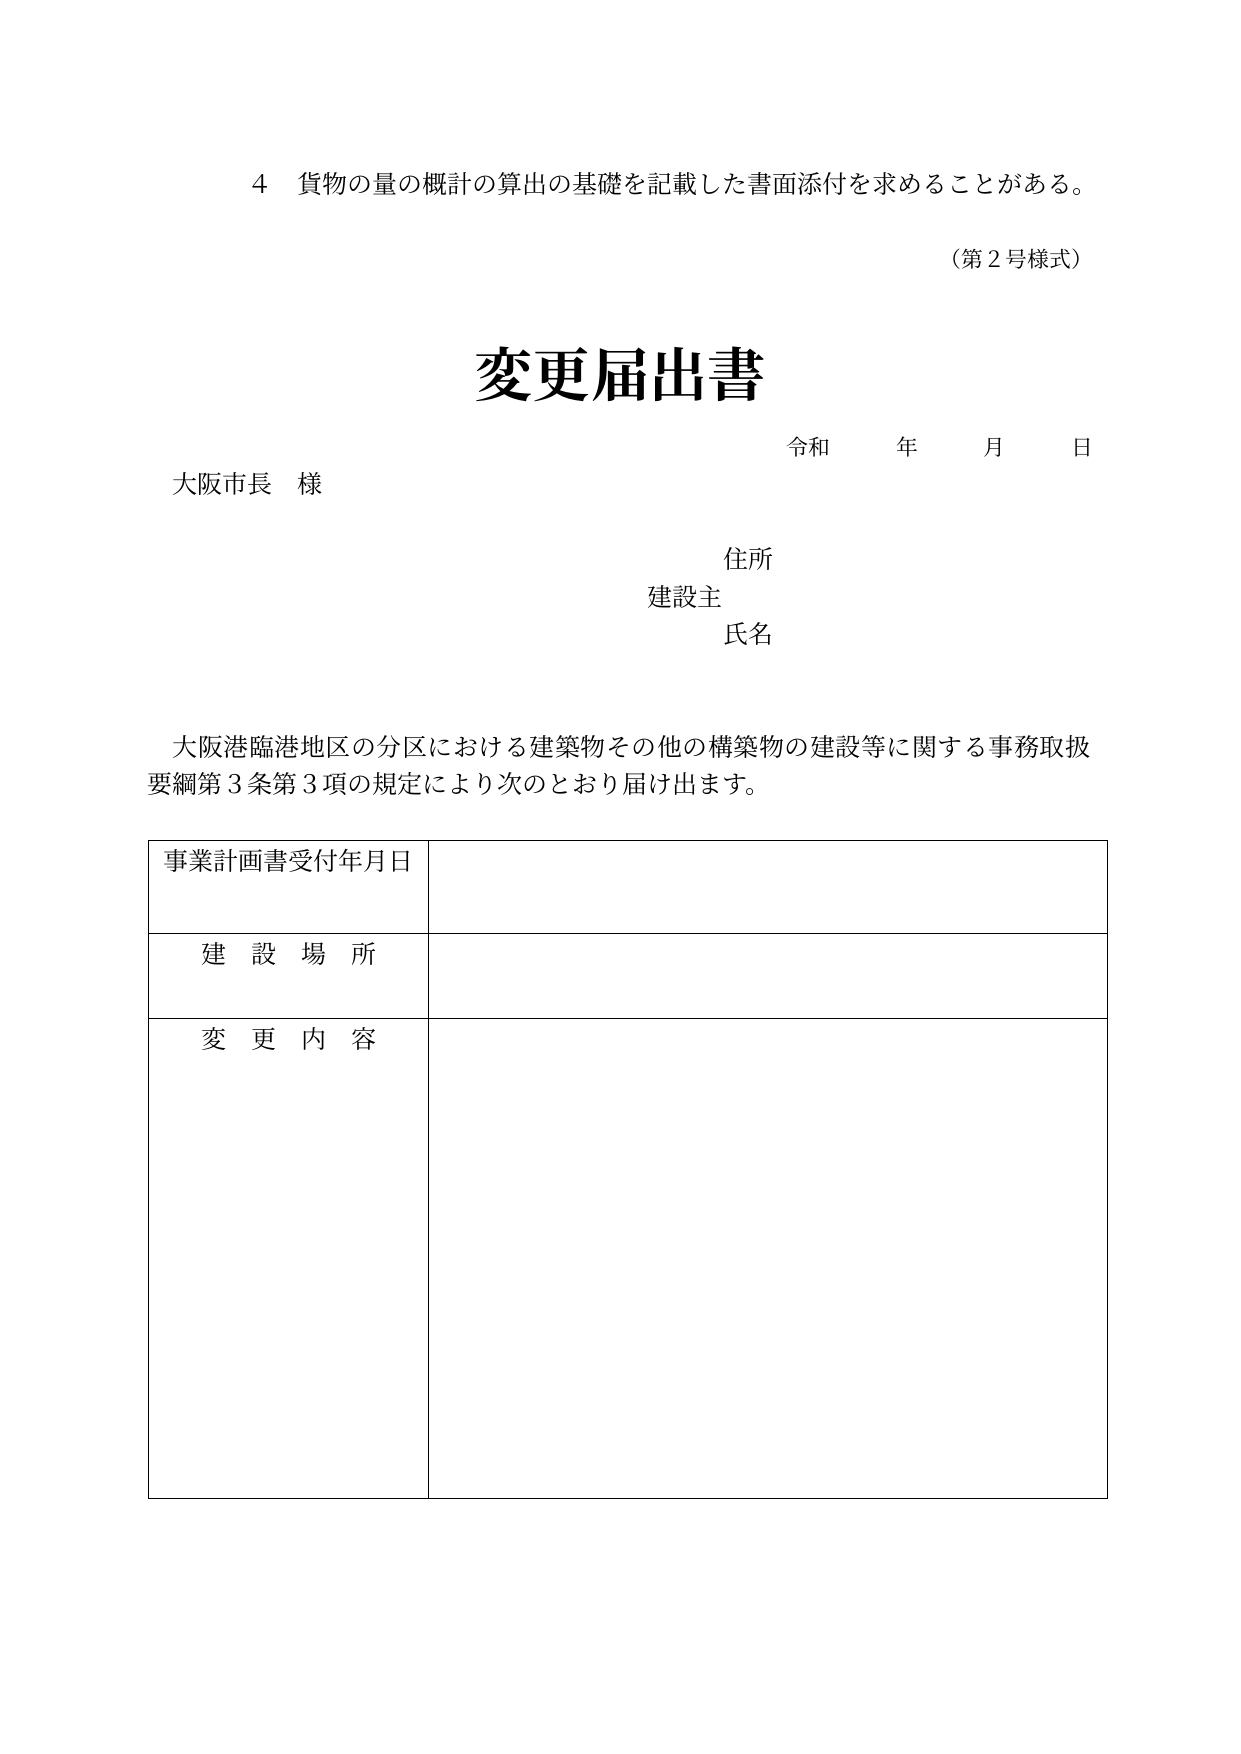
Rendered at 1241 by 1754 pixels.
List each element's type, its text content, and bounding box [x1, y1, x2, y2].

text （第２号様式） [148, 239, 1092, 277]
text 令和 年 月 日 [148, 427, 1092, 464]
table_cell 変 更 内 容 [149, 1019, 428, 1498]
text 大阪港臨港地区の分区における建築物その他の構築物の建設等に関する事務取扱要綱第３条第３項の規定により次のとおり届け出ます。 [148, 727, 1092, 802]
text ４ 貨物の量の概計の算出の基礎を記載した書面添付を求めることがある。 [148, 164, 1092, 202]
table_header 事業計画書受付年月日 [149, 841, 428, 933]
text 変更届出書 [148, 314, 1092, 427]
text 氏名 [148, 614, 1092, 652]
text 住所 [148, 539, 1092, 577]
table_header [429, 841, 1107, 933]
text 大阪市長 様 [148, 464, 1092, 502]
text 建設主 [148, 577, 1092, 614]
table_cell 建 設 場 所 [149, 934, 428, 1018]
table_cell [429, 1019, 1107, 1498]
table_cell [429, 934, 1107, 1018]
